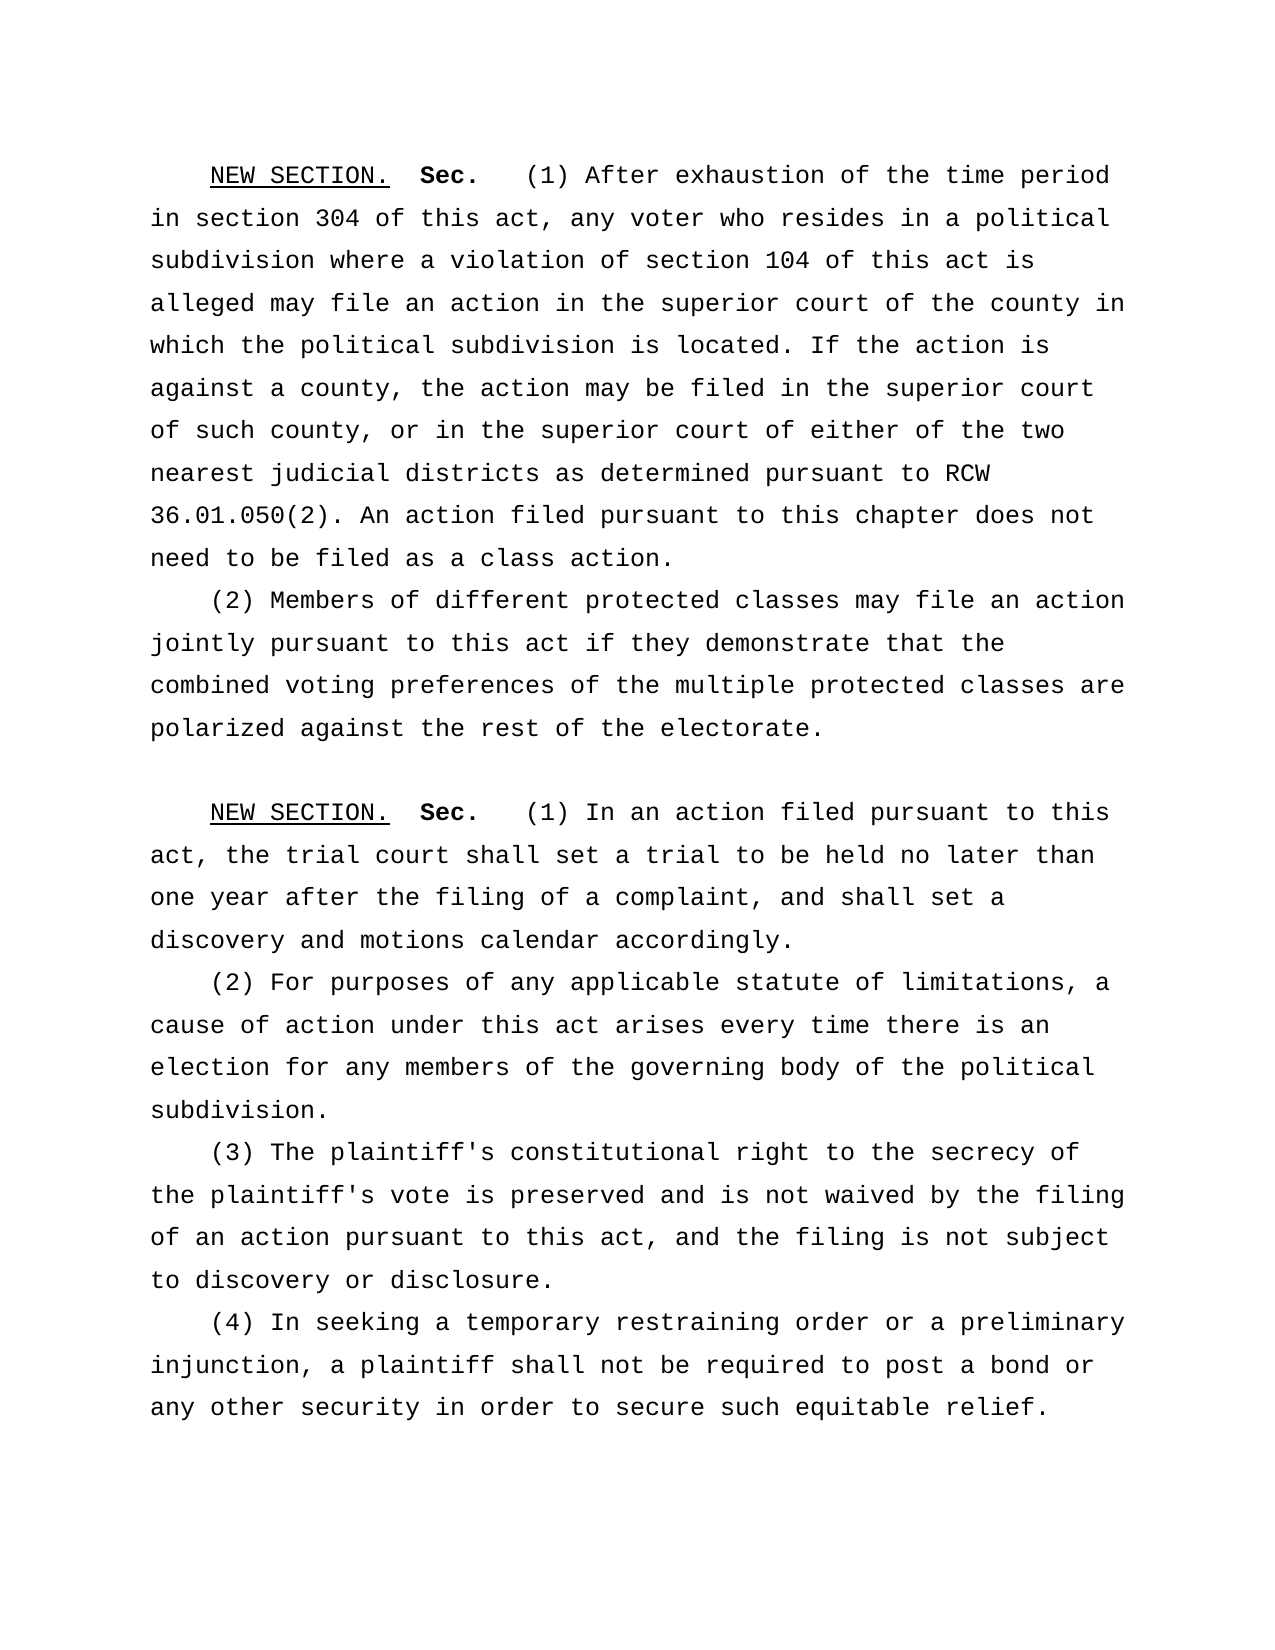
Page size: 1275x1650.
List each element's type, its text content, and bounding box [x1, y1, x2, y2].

text (2) For purposes of any applicable statute of limitations, a cause of action under this act arises every time there is an election for any members of the governing body of the political subdivision. [150, 957, 1125, 1127]
text (3) The plaintiff's constitutional right to the secrecy of the plaintiff's vote is preserved and is not waived by the filing of an action pursuant to this act, and the filing is not subject to discovery or disclosure. [150, 1127, 1125, 1297]
text (4) In seeking a temporary restraining order or a preliminary injunction, a plaintiff shall not be required to post a bond or any other security in order to secure such equitable relief. [150, 1297, 1125, 1424]
text NEW SECTION. Sec. (1) After exhaustion of the time period in section 304 of this act, any voter who resides in a political subdivision where a violation of section 104 of this act is alleged may file an action in the superior court of the county in which the political subdivision is located. If the action is against a county, the action may be filed in the superior court of such county, or in the superior court of either of the two nearest judicial districts as determined pursuant to RCW 36.01.050(2). An action filed pursuant to this chapter does not need to be filed as a class action. [150, 150, 1125, 575]
text (2) Members of different protected classes may file an action jointly pursuant to this act if they demonstrate that the combined voting preferences of the multiple protected classes are polarized against the rest of the electorate. [150, 575, 1125, 745]
text NEW SECTION. Sec. (1) In an action filed pursuant to this act, the trial court shall set a trial to be held no later than one year after the filing of a complaint, and shall set a discovery and motions calendar accordingly. [150, 787, 1125, 957]
